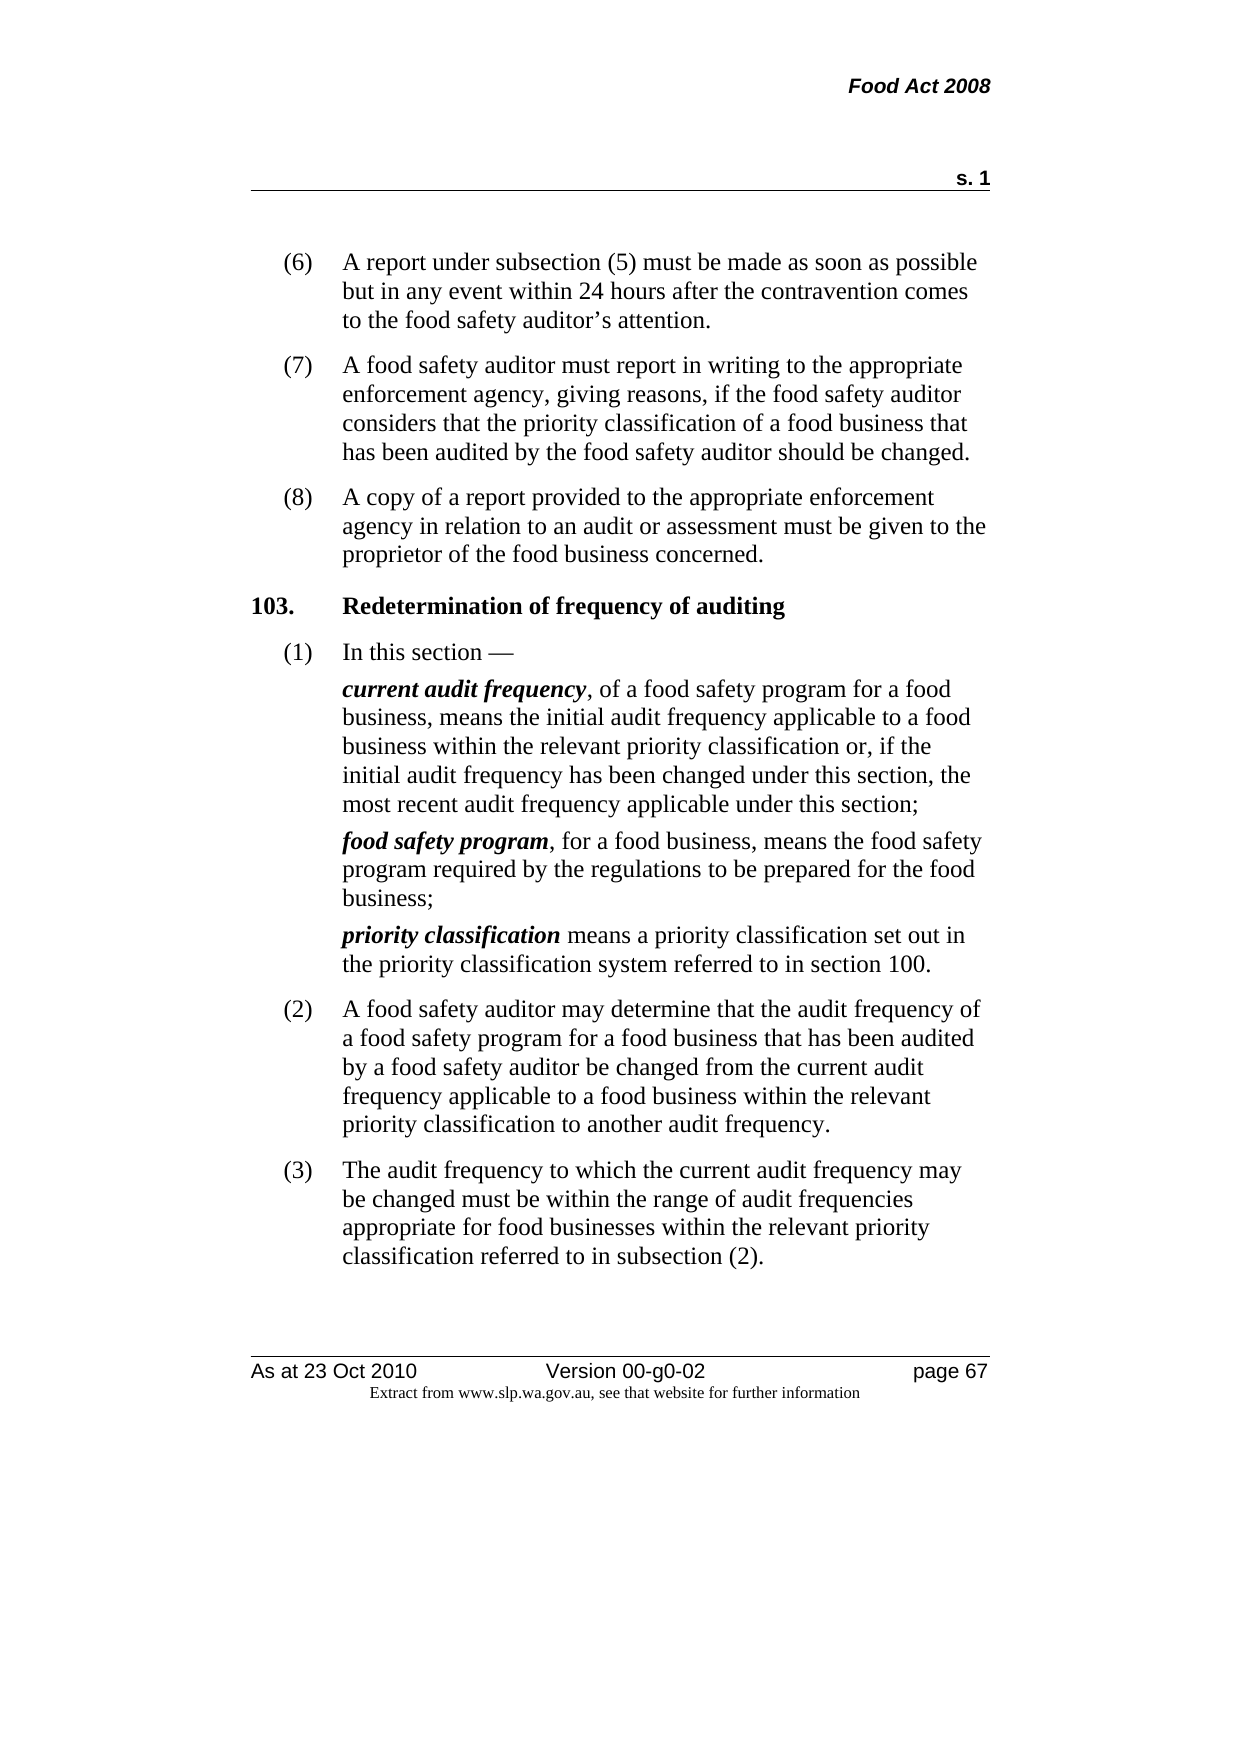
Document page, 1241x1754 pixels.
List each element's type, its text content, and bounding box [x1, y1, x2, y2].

text (6) A report under subsection (5) must be made as soon as possible but in any event within 24 hours after the contravention comes to the food safety auditor’s attention. [251, 247, 990, 334]
text (3) The audit frequency to which the current audit frequency may be changed must be within the range of audit frequencies appropriate for food businesses within the relevant priority classification referred to in subsection (2). [251, 1155, 990, 1270]
text (7) A food safety auditor must report in writing to the appropriate enforcement agency, giving reasons, if the food safety auditor considers that the priority classification of a food business that has been audited by the food safety auditor should be changed. [251, 350, 990, 465]
text food safety program, for a food business, means the food safety program required by the regulations to be prepared for the food business; [251, 826, 990, 912]
text (1) In this section — [251, 637, 990, 665]
subtitle 103. Redetermination of frequency of auditing [251, 591, 990, 620]
text (2) A food safety auditor may determine that the audit frequency of a food safety program for a food business that has been audited by a food safety auditor be changed from the current audit frequency applicable to a food business within the relevant priority classification to another audit frequency. [251, 994, 990, 1138]
text current audit frequency, of a food safety program for a food business, means the initial audit frequency applicable to a food business within the relevant priority classification or, if the initial audit frequency has been changed under this section, the most recent audit frequency applicable under this section; [251, 674, 990, 817]
text priority classification means a priority classification set out in the priority classification system referred to in section 100. [251, 920, 990, 978]
text (8) A copy of a report provided to the appropriate enforcement agency in relation to an audit or assessment must be given to the proprietor of the food business concerned. [251, 482, 990, 568]
